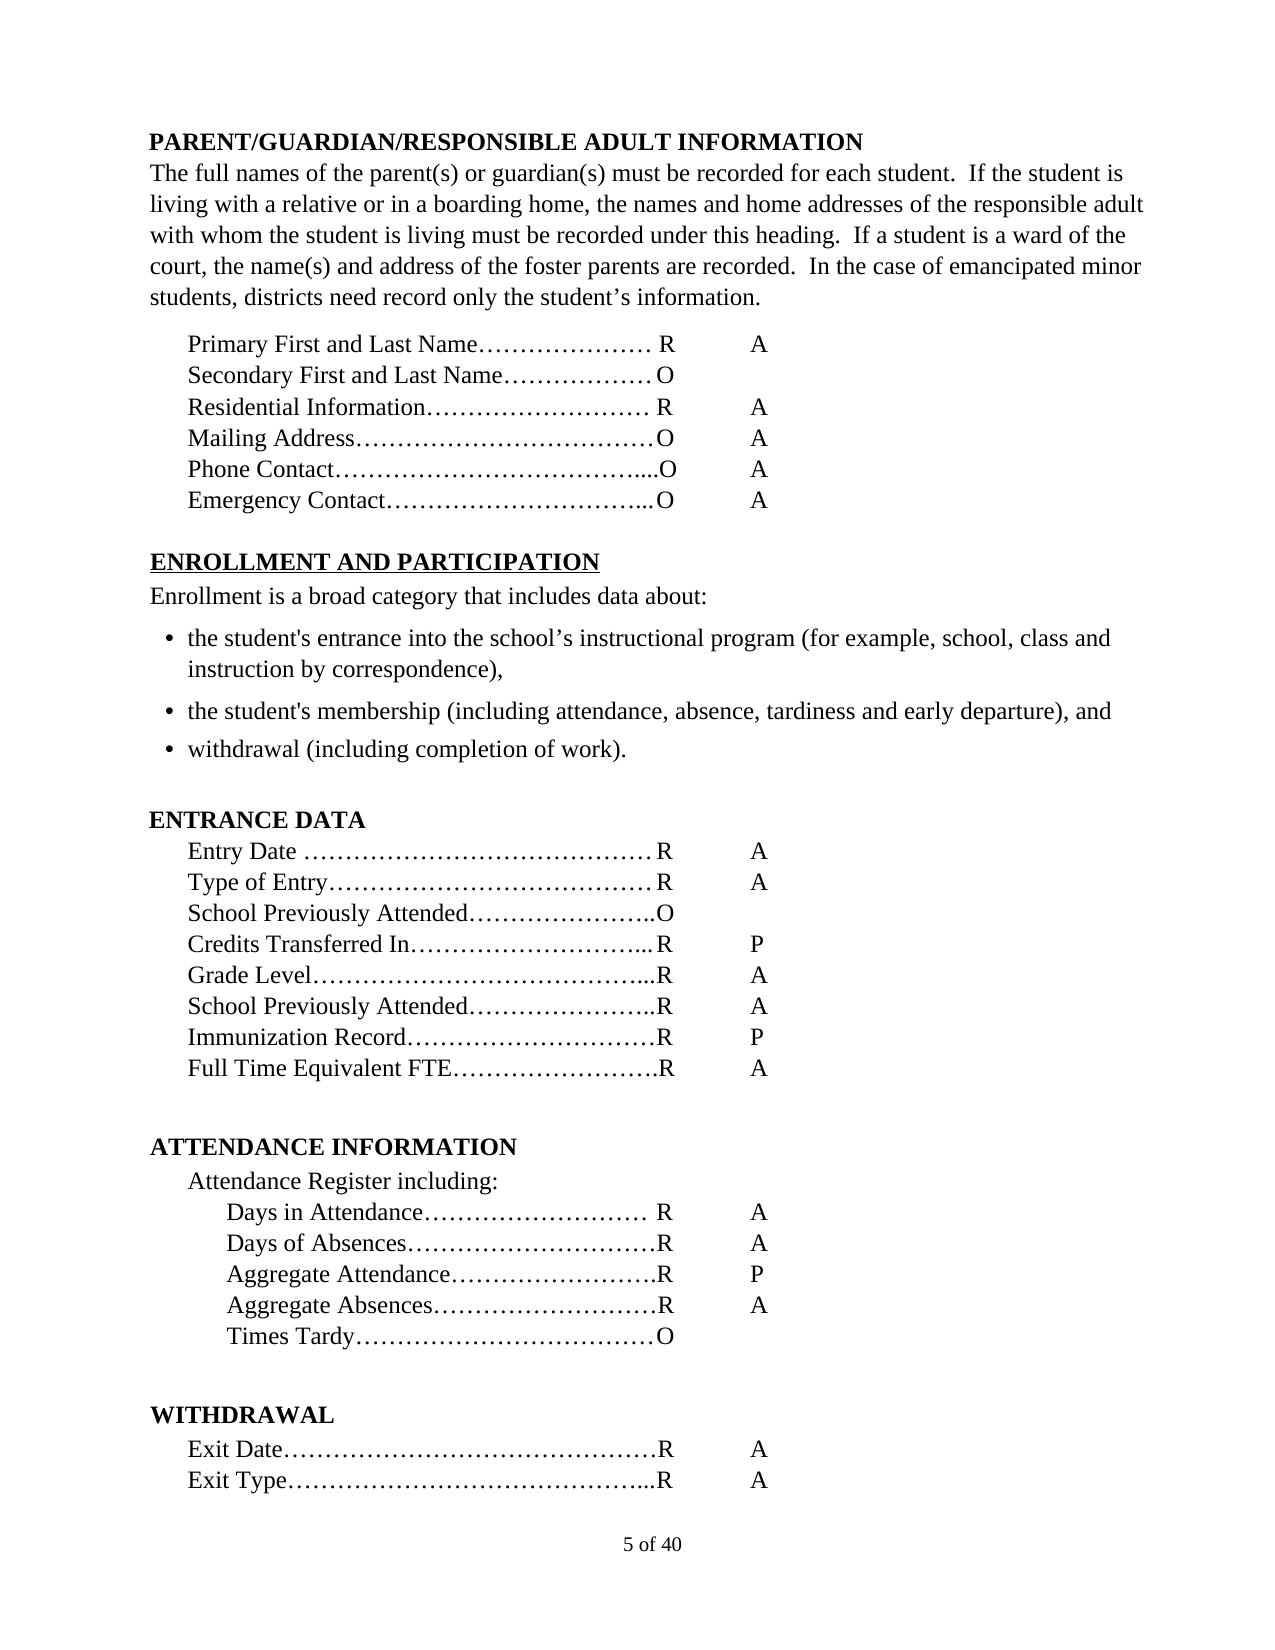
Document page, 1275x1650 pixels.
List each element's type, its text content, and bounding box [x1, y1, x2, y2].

list the student's membership (including attendance, absence, tardiness and early departure), and [165, 696, 1154, 725]
text Secondary First and Last Name……………… O [187, 361, 1155, 389]
text Days of Absences…………………………R A [226, 1228, 1155, 1257]
text Exit Date………………………………………R A [187, 1434, 1155, 1463]
text Immunization Record………………………… R P [187, 1022, 1155, 1051]
text Enrollment is a broad category that includes data about: [149, 581, 1154, 610]
text School Previously Attended………………….. O [187, 898, 1155, 927]
subtitle PARENT/GUARDIAN/RESPONSIBLE ADULT INFORMATION [148, 127, 1155, 156]
text School Previously Attended………………….. R A [187, 991, 1155, 1020]
text Grade Level…………………………………... R A [187, 960, 1155, 989]
text Credits Transferred In………………………... R P [187, 929, 1155, 958]
text Emergency Contact…………………………... O A [187, 485, 1155, 513]
text Mailing Address……………………………… O A [187, 423, 1155, 451]
text Attendance Register including: [187, 1166, 1155, 1195]
text Full Time Equivalent FTE…………………….R A [187, 1053, 1155, 1082]
text Primary First and Last Name………………… R A [187, 329, 1155, 358]
subtitle ATTENDANCE INFORMATION [150, 1132, 1155, 1161]
text Aggregate Attendance…………………….R P [226, 1259, 1155, 1288]
text Type of Entry………………………………… R A [187, 867, 1155, 896]
text Residential Information……………………… R A [187, 392, 1155, 420]
text Exit Type……………………………………... R A [187, 1465, 1155, 1494]
subtitle ENTRANCE DATA [148, 805, 1155, 834]
list withdrawal (including completion of work). [165, 734, 1154, 763]
text Entry Date …………………………………… R A [187, 836, 1155, 864]
text The full names of the parent(s) or guardian(s) must be recorded for each student. If the student is living with a relative or in a boarding home, the names and home addresses of the responsible adult with whom the student is living must be recorded under this heading. If a student is a ward of the court, the name(s) and address of the foster parents are recorded. In the case of emancipated minor students, districts need record only the student’s information. [149, 158, 1154, 311]
list the student's entrance into the school’s instructional program (for example, school, class and instruction by correspondence), [165, 623, 1154, 683]
subtitle ENROLLMENT AND PARTICIPATION [150, 547, 1155, 576]
text Days in Attendance……………………… R A [226, 1197, 1155, 1226]
text Times Tardy……………………………… O [226, 1321, 1155, 1350]
text Phone Contact………………………………....O A [187, 454, 1155, 482]
text Aggregate Absences………………………R A [226, 1290, 1155, 1319]
subtitle WITHDRAWAL [150, 1400, 1155, 1429]
